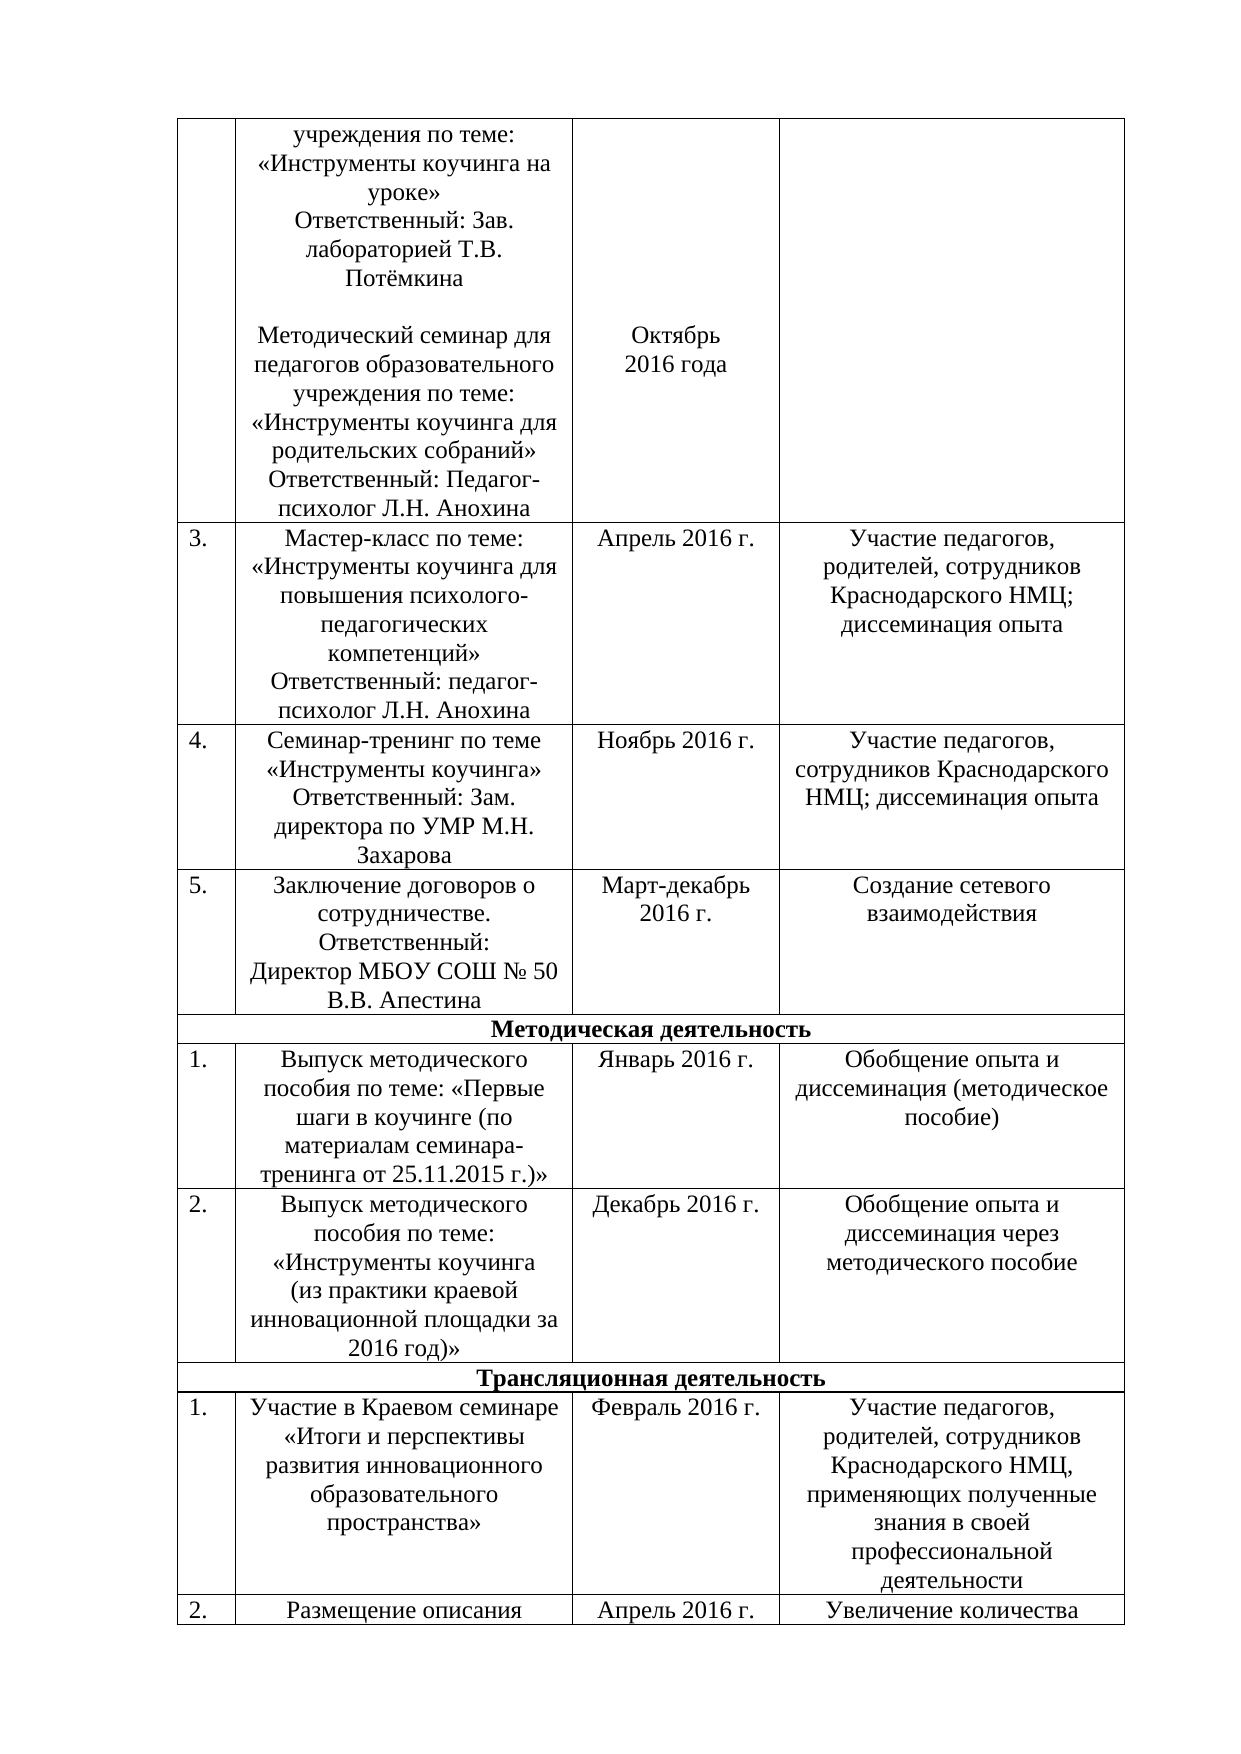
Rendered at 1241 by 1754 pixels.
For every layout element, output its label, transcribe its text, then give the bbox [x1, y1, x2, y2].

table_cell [573, 119, 779, 522]
table_cell [178, 870, 235, 1013]
table_cell [178, 725, 235, 869]
table_cell [178, 523, 235, 724]
table_cell Заключение договоров о сотрудничестве. Ответственный: Директор МБОУ СОШ № 50 В.В. Апестина [236, 870, 572, 1013]
table_cell Выпуск методического пособия по теме: «Инструменты коучинга (из практики краевой инновационной площадки за 2016 год)» [236, 1189, 572, 1362]
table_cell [236, 1595, 572, 1623]
table_cell Создание сетевого взаимодействия [780, 870, 1124, 1013]
table_cell Обобщение опыта и диссеминация через методического пособие [780, 1189, 1124, 1362]
table_cell Трансляционная деятельность [178, 1363, 1124, 1391]
table_cell Методическая деятельность [178, 1015, 1124, 1043]
table_cell Обобщение опыта и диссеминация (методическое пособие) [780, 1044, 1124, 1188]
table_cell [780, 119, 1124, 522]
table_cell Февраль 2016 г. [573, 1393, 779, 1594]
table_cell [178, 1393, 235, 1594]
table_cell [780, 1595, 1124, 1623]
table_cell Январь 2016 г. [573, 1044, 779, 1188]
table_cell Апрель 2016 г. [573, 523, 779, 724]
table_cell [178, 1044, 235, 1188]
table_cell Семинар-тренинг по теме «Инструменты коучинга» Ответственный: Зам. директора по УМР М.Н. Захарова [236, 725, 572, 869]
table_cell Ноябрь 2016 г. [573, 725, 779, 869]
table_cell Участие педагогов, родителей, сотрудников Краснодарского НМЦ; диссеминация опыта [780, 523, 1124, 724]
table_cell Участие педагогов, сотрудников Краснодарского НМЦ; диссеминация опыта [780, 725, 1124, 869]
table_cell Март-декабрь 2016 г. [573, 870, 779, 1013]
table_cell Выпуск методического пособия по теме: «Первые шаги в коучинге (по материалам семинара-тренинга от 25.11.2015 г.)» [236, 1044, 572, 1188]
table_cell Декабрь 2016 г. [573, 1189, 779, 1362]
table_cell Мастер-класс по теме: «Инструменты коучинга для повышения психолого-педагогических компетенций» Ответственный: педагог-психолог Л.Н. Анохина [236, 523, 572, 724]
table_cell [236, 119, 572, 522]
table_cell [178, 1189, 235, 1362]
table_cell [178, 119, 235, 522]
table_cell Участие педагогов, родителей, сотрудников Краснодарского НМЦ, применяющих полученные знания в своей профессиональной деятельности [780, 1393, 1124, 1594]
table_cell Апрель 2016 г. [573, 1595, 779, 1623]
table_cell [178, 1595, 235, 1623]
table_cell Участие в Краевом семинаре «Итоги и перспективы развития инновационного образовательного пространства» [236, 1393, 572, 1594]
